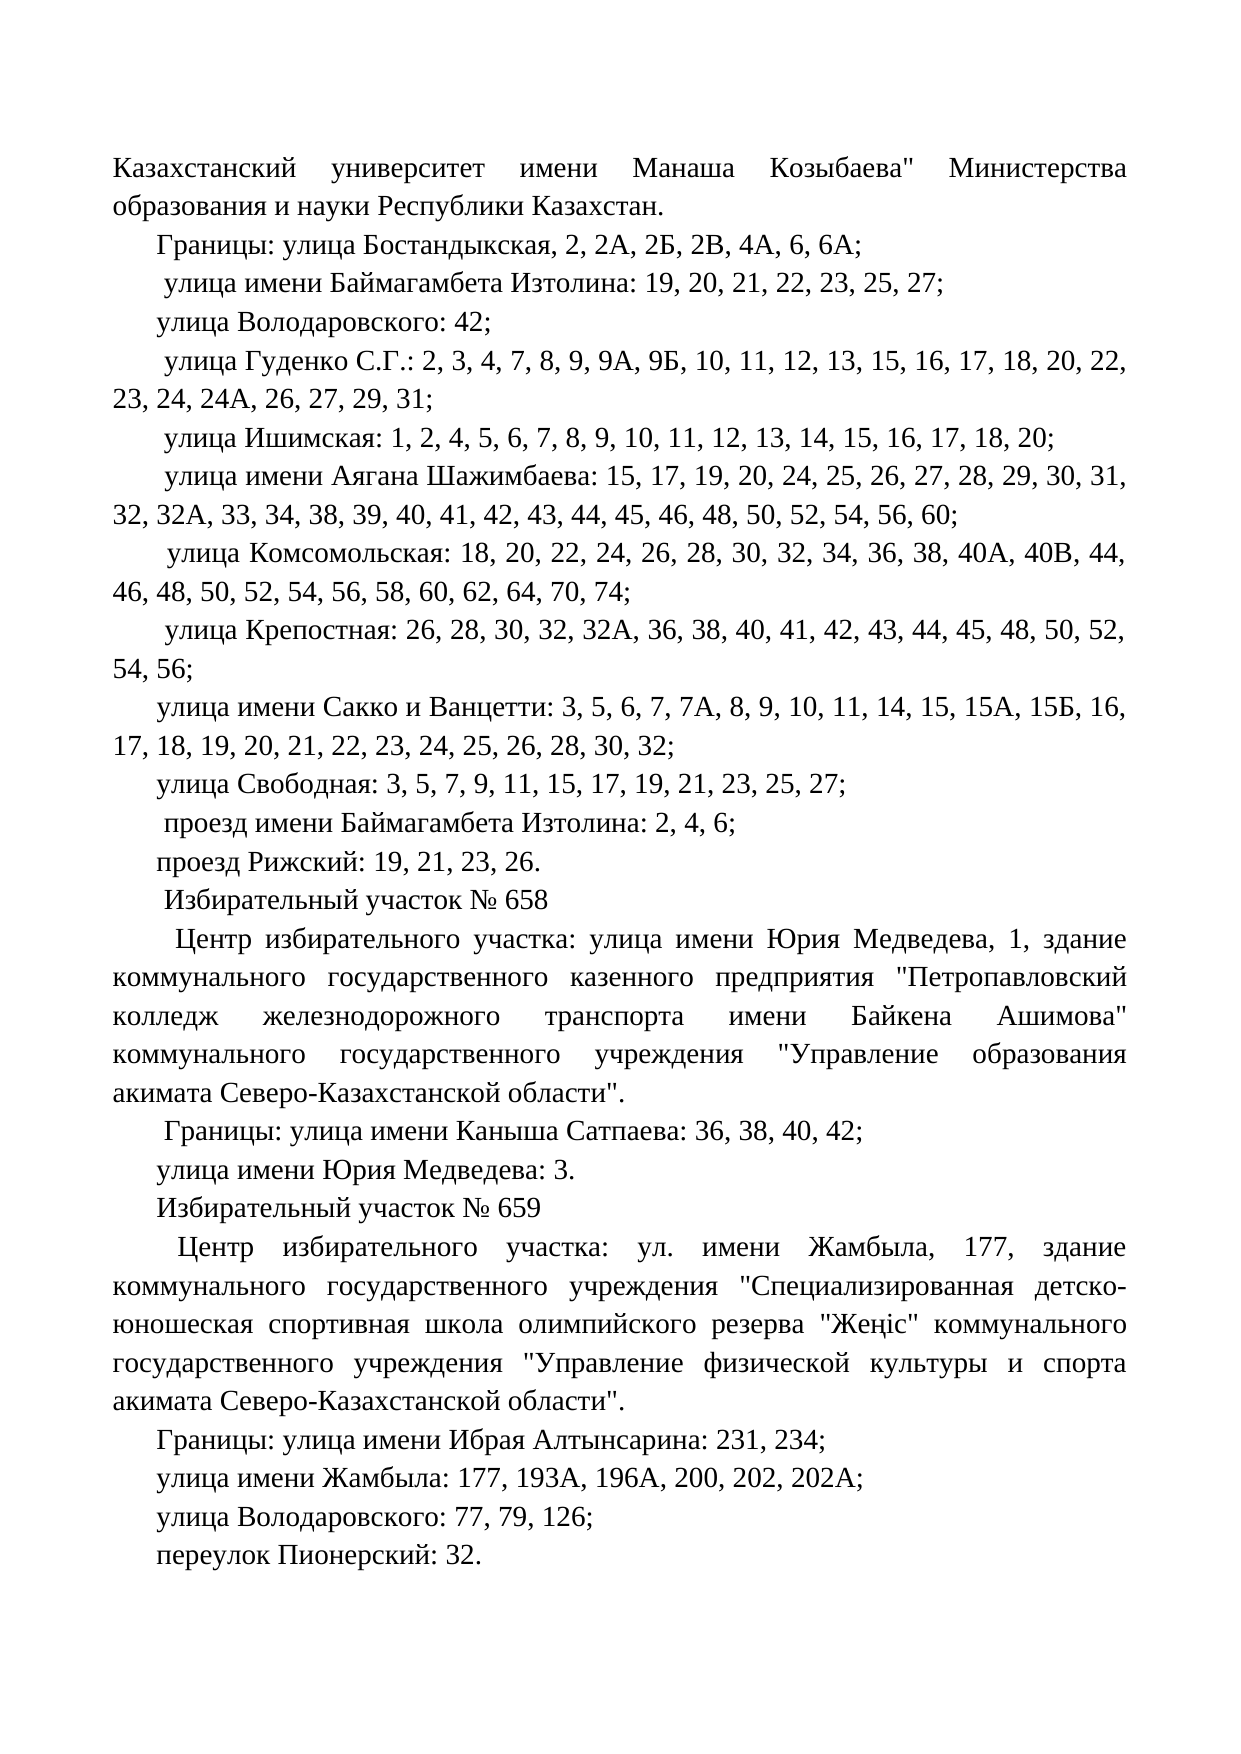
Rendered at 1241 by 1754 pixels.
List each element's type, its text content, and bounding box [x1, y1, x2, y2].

text Центр избирательного участка: улица имени Юрия Медведева, 1, здание коммунального государственного казенного предприятия "Петропавловский колледж железнодорожного транспорта имени Байкена Ашимова" коммунального государственного учреждения "Управление образования акимата Северо-Казахстанской области". [112, 921, 1128, 1108]
text улица Свободная: 3, 5, 7, 9, 11, 15, 17, 19, 21, 23, 25, 27; [112, 767, 1128, 800]
text улица Гуденко С.Г.: 2, 3, 4, 7, 8, 9, 9А, 9Б, 10, 11, 12, 13, 15, 16, 17, 18, 20, 22, 23, 24, 24А, 26, 27, 29, 31; [112, 343, 1128, 415]
text улица имени Аягана Шажимбаева: 15, 17, 19, 20, 24, 25, 26, 27, 28, 29, 30, 31, 32, 32А, 33, 34, 38, 39, 40, 41, 42, 43, 44, 45, 46, 48, 50, 52, 54, 56, 60; [112, 458, 1128, 530]
text проезд имени Баймагамбета Изтолина: 2, 4, 6; [112, 805, 1128, 839]
text улица Володаровского: 42; [112, 304, 1128, 338]
text улица имени Сакко и Ванцетти: 3, 5, 6, 7, 7А, 8, 9, 10, 11, 14, 15, 15А, 15Б, 16, 17, 18, 19, 20, 21, 22, 23, 24, 25, 26, 28, 30, 32; [112, 689, 1128, 762]
text улица имени Юрия Медведева: 3. [112, 1152, 1128, 1186]
text улица Володаровского: 77, 79, 126; [112, 1499, 1128, 1532]
text Избирательный участок № 658 [112, 882, 1128, 916]
text проезд Рижский: 19, 21, 23, 26. [112, 844, 1128, 877]
text улица имени Баймагамбета Изтолина: 19, 20, 21, 22, 23, 25, 27; [112, 266, 1128, 299]
text Границы: улица имени Ибрая Алтынсарина: 231, 234; [112, 1422, 1128, 1455]
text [112, 150, 1128, 222]
text Центр избирательного участка: ул. имени Жамбыла, 177, здание коммунального государственного учреждения "Специализированная детско-юношеская спортивная школа олимпийского резерва "Жеңіс" коммунального государственного учреждения "Управление физической культуры и спорта акимата Северо-Казахстанской области". [112, 1229, 1128, 1417]
text улица Ишимская: 1, 2, 4, 5, 6, 7, 8, 9, 10, 11, 12, 13, 14, 15, 16, 17, 18, 20; [112, 420, 1128, 453]
text переулок Пионерский: 32. [112, 1537, 1128, 1571]
text улица Комсомольская: 18, 20, 22, 24, 26, 28, 30, 32, 34, 36, 38, 40А, 40В, 44, 46, 48, 50, 52, 54, 56, 58, 60, 62, 64, 70, 74; [112, 535, 1128, 607]
text Границы: улица имени Каныша Сатпаева: 36, 38, 40, 42; [112, 1113, 1128, 1147]
text улица имени Жамбыла: 177, 193А, 196А, 200, 202, 202А; [112, 1460, 1128, 1494]
text Избирательный участок № 659 [112, 1191, 1128, 1224]
text улица Крепостная: 26, 28, 30, 32, 32А, 36, 38, 40, 41, 42, 43, 44, 45, 48, 50, 52, 54, 56; [112, 612, 1128, 684]
text Границы: улица Бостандыкская, 2, 2А, 2Б, 2В, 4А, 6, 6А; [112, 227, 1128, 261]
